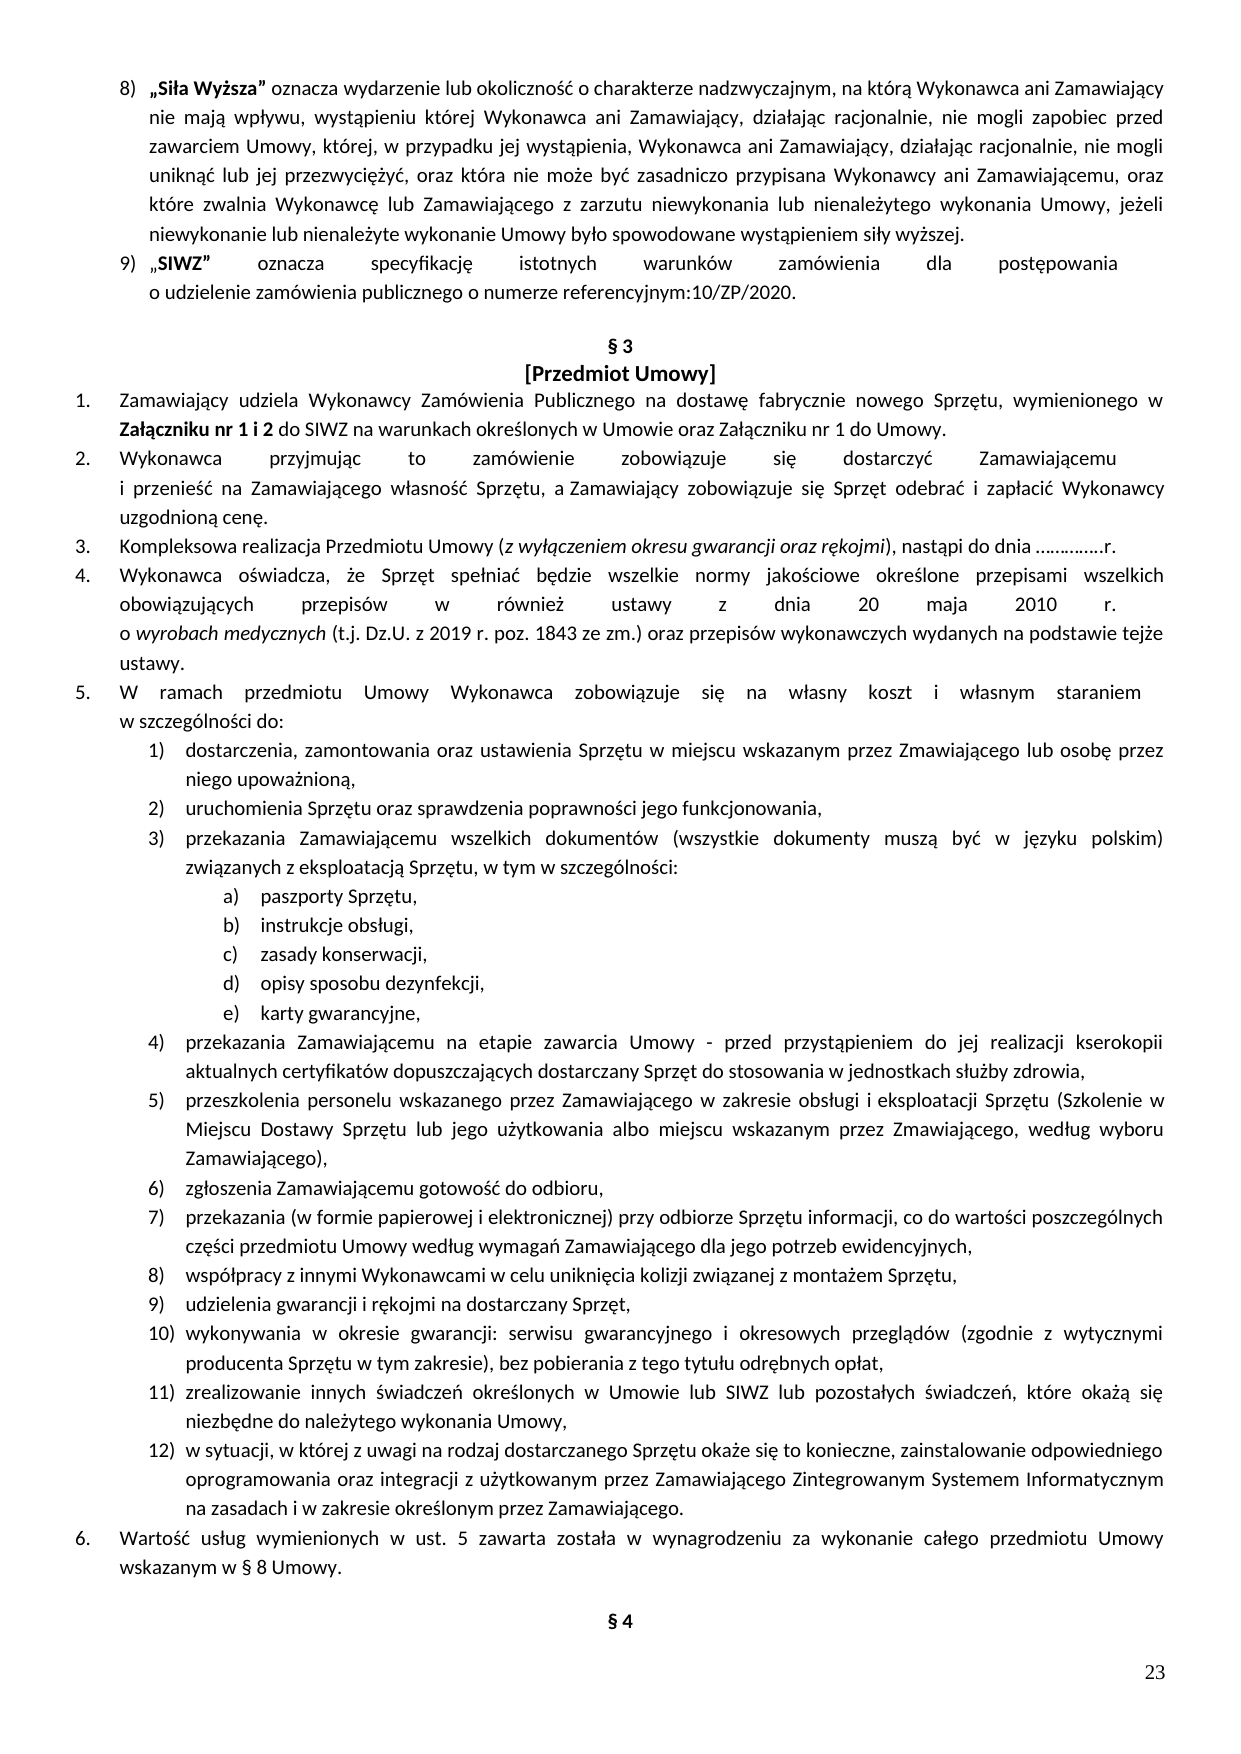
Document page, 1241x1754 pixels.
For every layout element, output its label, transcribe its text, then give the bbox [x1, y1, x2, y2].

list instrukcje obsługi, [223, 912, 1165, 938]
list paszporty Sprzętu, [223, 883, 1165, 908]
list dostarczenia, zamontowania oraz ustawienia Sprzętu w miejscu wskazanym przez Zmawiającego lub osobę przez niego upoważnioną, [148, 737, 1165, 792]
list przekazania Zamawiającemu wszelkich dokumentów (wszystkie dokumenty muszą być w języku polskim) związanych z eksploatacją Sprzętu, w tym w szczególności: [148, 825, 1165, 879]
list przeszkolenia personelu wskazanego przez Zamawiającego w zakresie obsługi i eksploatacji Sprzętu (Szkolenie w Miejscu Dostawy Sprzętu lub jego użytkowania albo miejscu wskazanym przez Zmawiającego, według wyboru Zamawiającego), [148, 1087, 1165, 1171]
list „Siła Wyższa” oznacza wydarzenie lub okoliczność o charakterze nadzwyczajnym, na którą Wykonawca ani Zamawiający nie mają wpływu, wystąpieniu której Wykonawca ani Zamawiający, działając racjonalnie, nie mogli zapobiec przed zawarciem Umowy, której, w przypadku jej wystąpienia, Wykonawca ani Zamawiający, działając racjonalnie, nie mogli uniknąć lub jej przezwyciężyć, oraz która nie może być zasadniczo przypisana Wykonawcy ani Zamawiającemu, oraz które zwalnia Wykonawcę lub Zamawiającego z zarzutu niewykonania lub nienależytego wykonania Umowy, jeżeli niewykonanie lub nienależyte wykonanie Umowy było spowodowane wystąpieniem siły wyższej. [119, 75, 1165, 246]
list zgłoszenia Zamawiającemu gotowość do odbioru, [148, 1175, 1165, 1200]
list karty gwarancyjne, [223, 1000, 1165, 1025]
list współpracy z innymi Wykonawcami w celu uniknięcia kolizji związanej z montażem Sprzętu, [148, 1262, 1165, 1288]
list Wykonawca oświadcza, że Sprzęt spełniać będzie wszelkie normy jakościowe określone przepisami wszelkich obowiązujących przepisów w również ustawy z dnia 20 maja 2010 r. o wyrobach medycznych (t.j. Dz.U. z 2019 r. poz. 1843 ze zm.) oraz przepisów wykonawczych wydanych na podstawie tejże ustawy. [75, 562, 1165, 675]
list Wykonawca przyjmując to zamówienie zobowiązuje się dostarczyć Zamawiającemu i przenieść na Zamawiającego własność Sprzętu, a Zamawiający zobowiązuje się Sprzęt odebrać i zapłacić Wykonawcy uzgodnioną cenę. [75, 446, 1165, 529]
list zrealizowanie innych świadczeń określonych w Umowie lub SIWZ lub pozostałych świadczeń, które okażą się niezbędne do należytego wykonania Umowy, [148, 1379, 1165, 1433]
list przekazania Zamawiającemu na etapie zawarcia Umowy - przed przystąpieniem do jej realizacji kserokopii aktualnych certyfikatów dopuszczających dostarczany Sprzęt do stosowania w jednostkach służby zdrowia, [148, 1029, 1165, 1083]
list opisy sposobu dezynfekcji, [223, 971, 1165, 996]
list „SIWZ” oznacza specyfikację istotnych warunków zamówienia dla postępowania o udzielenie zamówienia publicznego o numerze referencyjnym:10/ZP/2020. [119, 250, 1165, 304]
list Wartość usług wymienionych w ust. 5 zawarta została w wynagrodzeniu za wykonanie całego przedmiotu Umowy wskazanym w § 8 Umowy. [75, 1525, 1165, 1579]
list wykonywania w okresie gwarancji: serwisu gwarancyjnego i okresowych przeglądów (zgodnie z wytycznymi producenta Sprzętu w tym zakresie), bez pobierania z tego tytułu odrębnych opłat, [148, 1321, 1165, 1375]
list Zamawiający udziela Wykonawcy Zamówienia Publicznego na dostawę fabrycznie nowego Sprzętu, wymienionego w Załączniku nr 1 i 2 do SIWZ na warunkach określonych w Umowie oraz Załączniku nr 1 do Umowy. [75, 387, 1165, 442]
list uruchomienia Sprzętu oraz sprawdzenia poprawności jego funkcjonowania, [148, 796, 1165, 821]
text § 4 [75, 1608, 1165, 1634]
subtitle [Przedmiot Umowy] [75, 359, 1165, 387]
list zasady konserwacji, [223, 941, 1165, 967]
list w sytuacji, w której z uwagi na rodzaj dostarczanego Sprzętu okaże się to konieczne, zainstalowanie odpowiedniego oprogramowania oraz integracji z użytkowanym przez Zamawiającego Zintegrowanym Systemem Informatycznym na zasadach i w zakresie określonym przez Zamawiającego. [148, 1437, 1165, 1521]
text § 3 [75, 334, 1165, 359]
list przekazania (w formie papierowej i elektronicznej) przy odbiorze Sprzętu informacji, co do wartości poszczególnych części przedmiotu Umowy według wymagań Zamawiającego dla jego potrzeb ewidencyjnych, [148, 1204, 1165, 1258]
list W ramach przedmiotu Umowy Wykonawca zobowiązuje się na własny koszt i własnym staraniem w szczególności do: [75, 679, 1165, 733]
list Kompleksowa realizacja Przedmiotu Umowy (z wyłączeniem okresu gwarancji oraz rękojmi), nastąpi do dnia …………..r. [75, 533, 1165, 558]
list udzielenia gwarancji i rękojmi na dostarczany Sprzęt, [148, 1291, 1165, 1317]
